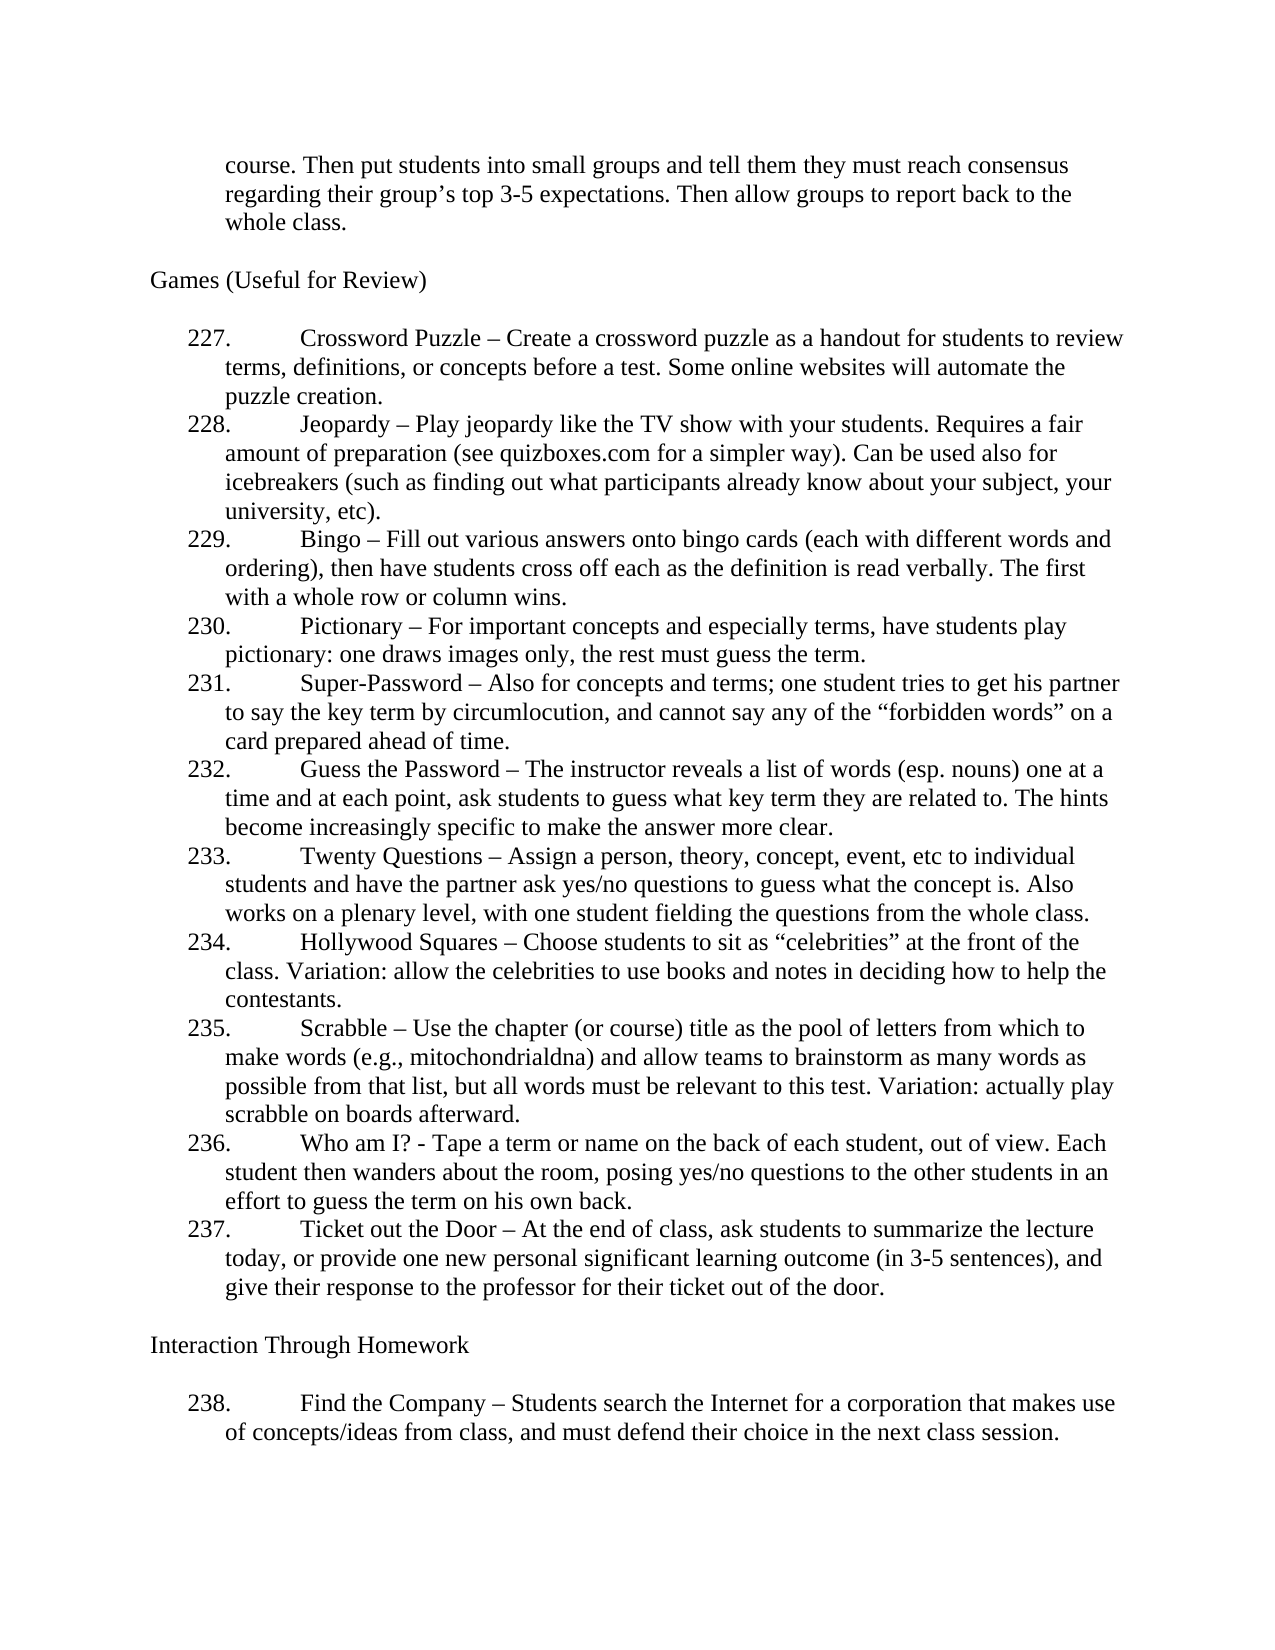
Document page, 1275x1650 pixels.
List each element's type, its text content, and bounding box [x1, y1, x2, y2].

list Hollywood Squares – Choose students to sit as “celebrities” at the front of the class. Variation: allow the celebrities to use books and notes in deciding how to help the contestants. [187, 927, 1125, 1013]
list Who am I? - Tape a term or name on the back of each student, out of view. Each student then wanders about the room, posing yes/no questions to the other students in an effort to guess the term on his own back. [187, 1128, 1125, 1214]
list Guess the Password – The instructor reveals a list of words (esp. nouns) one at a time and at each point, ask students to guess what key term they are related to. The hints become increasingly specific to make the answer more clear. [187, 754, 1125, 841]
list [187, 150, 1125, 236]
list Scrabble – Use the chapter (or course) title as the pool of letters from which to make words (e.g., mitochondrialdna) and allow teams to brainstorm as many words as possible from that list, but all words must be relevant to this test. Variation: actually play scrabble on boards afterward. [187, 1013, 1125, 1128]
text Interaction Through Homework [150, 1330, 1125, 1359]
list Find the Company – Students search the Internet for a corporation that makes use of concepts/ideas from class, and must defend their choice in the next class session. [187, 1388, 1125, 1445]
list Jeopardy – Play jeopardy like the TV show with your students. Requires a fair amount of preparation (see quizboxes.com for a simpler way). Can be used also for icebreakers (such as finding out what participants already know about your subject, your university, etc). [187, 409, 1125, 524]
list Ticket out the Door – At the end of class, ask students to summarize the lecture today, or provide one new personal significant learning outcome (in 3-5 sentences), and give their response to the professor for their ticket out of the door. [187, 1214, 1125, 1301]
list Bingo – Fill out various answers onto bingo cards (each with different words and ordering), then have students cross off each as the definition is read verbally. The first with a whole row or column wins. [187, 524, 1125, 611]
list Crossword Puzzle – Create a crossword puzzle as a handout for students to review terms, definitions, or concepts before a test. Some online websites will automate the puzzle creation. [187, 323, 1125, 409]
text Games (Useful for Review) [150, 265, 1125, 294]
list Super-Password – Also for concepts and terms; one student tries to get his partner to say the key term by circumlocution, and cannot say any of the “forbidden words” on a card prepared ahead of time. [187, 668, 1125, 754]
list Twenty Questions – Assign a person, theory, concept, event, etc to individual students and have the partner ask yes/no questions to guess what the concept is. Also works on a plenary level, with one student fielding the questions from the whole class. [187, 841, 1125, 927]
list Pictionary – For important concepts and especially terms, have students play pictionary: one draws images only, the rest must guess the term. [187, 611, 1125, 668]
